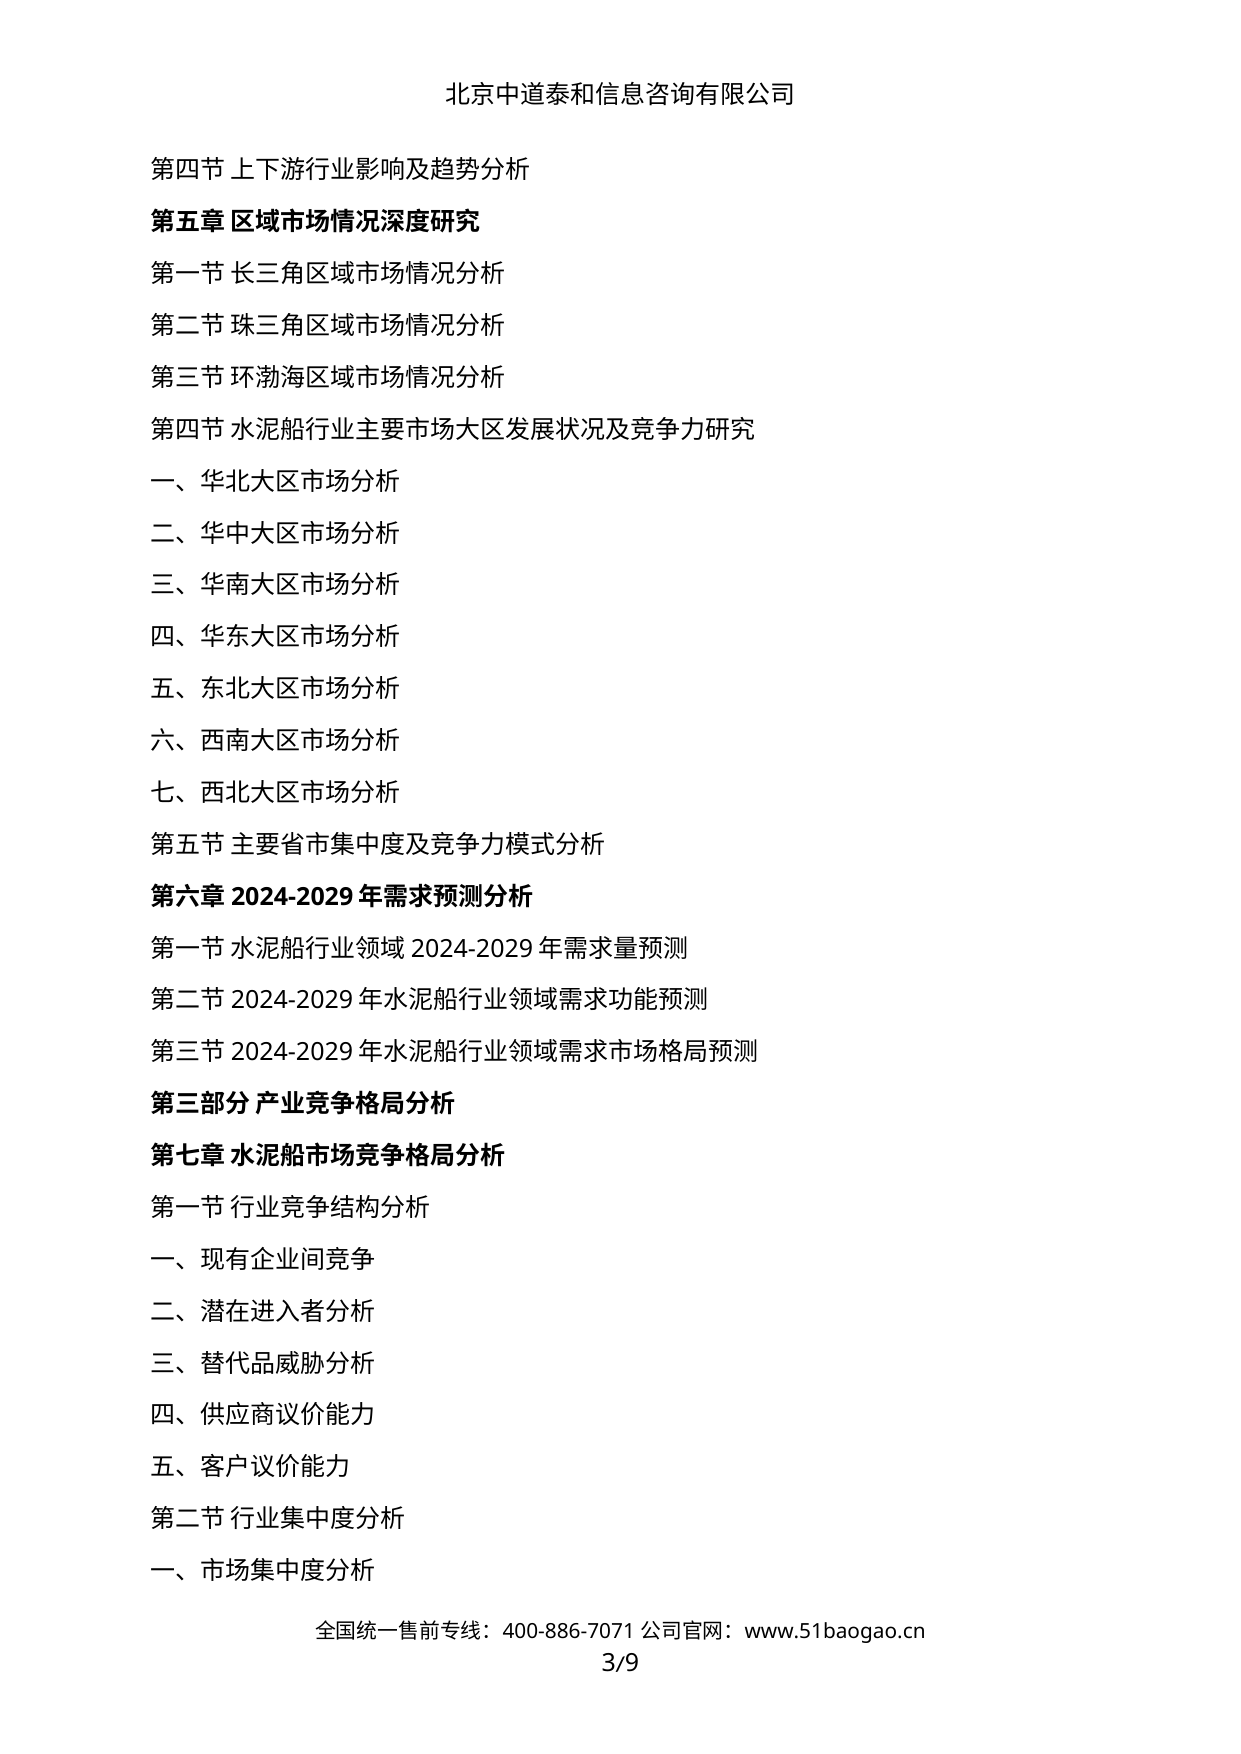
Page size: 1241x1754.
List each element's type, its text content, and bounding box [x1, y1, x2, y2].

text 第二节 行业集中度分析 [150, 1499, 1090, 1535]
text 第三部分 产业竞争格局分析 [150, 1084, 1090, 1120]
text 第六章 2024-2029年需求预测分析 [150, 876, 1090, 912]
text 第五章 区域市场情况深度研究 [150, 202, 1090, 238]
text 第三节 2024-2029年水泥船行业领域需求市场格局预测 [150, 1032, 1090, 1068]
text 第五节 主要省市集中度及竞争力模式分析 [150, 824, 1090, 861]
text 第三节 环渤海区域市场情况分析 [150, 357, 1090, 394]
text 第一节 行业竞争结构分析 [150, 1187, 1090, 1224]
text 第七章 水泥船市场竞争格局分析 [150, 1136, 1090, 1172]
text 五、客户议价能力 [150, 1447, 1090, 1483]
text 第一节 水泥船行业领域2024-2029年需求量预测 [150, 928, 1090, 964]
text 四、供应商议价能力 [150, 1395, 1090, 1431]
text 第四节 水泥船行业主要市场大区发展状况及竞争力研究 [150, 409, 1090, 446]
text 四、华东大区市场分析 [150, 617, 1090, 653]
text 六、西南大区市场分析 [150, 721, 1090, 757]
text 三、华南大区市场分析 [150, 565, 1090, 601]
text 二、华中大区市场分析 [150, 513, 1090, 549]
text 三、替代品威胁分析 [150, 1343, 1090, 1379]
text 第一节 长三角区域市场情况分析 [150, 254, 1090, 290]
text 一、现有企业间竞争 [150, 1239, 1090, 1276]
text 第二节 珠三角区域市场情况分析 [150, 306, 1090, 342]
text 七、西北大区市场分析 [150, 772, 1090, 809]
text 一、市场集中度分析 [150, 1551, 1090, 1587]
text 二、潜在进入者分析 [150, 1291, 1090, 1327]
text 一、华北大区市场分析 [150, 461, 1090, 497]
text 五、东北大区市场分析 [150, 669, 1090, 705]
text 第四节 上下游行业影响及趋势分析 [150, 150, 1090, 186]
text 第二节 2024-2029年水泥船行业领域需求功能预测 [150, 980, 1090, 1016]
